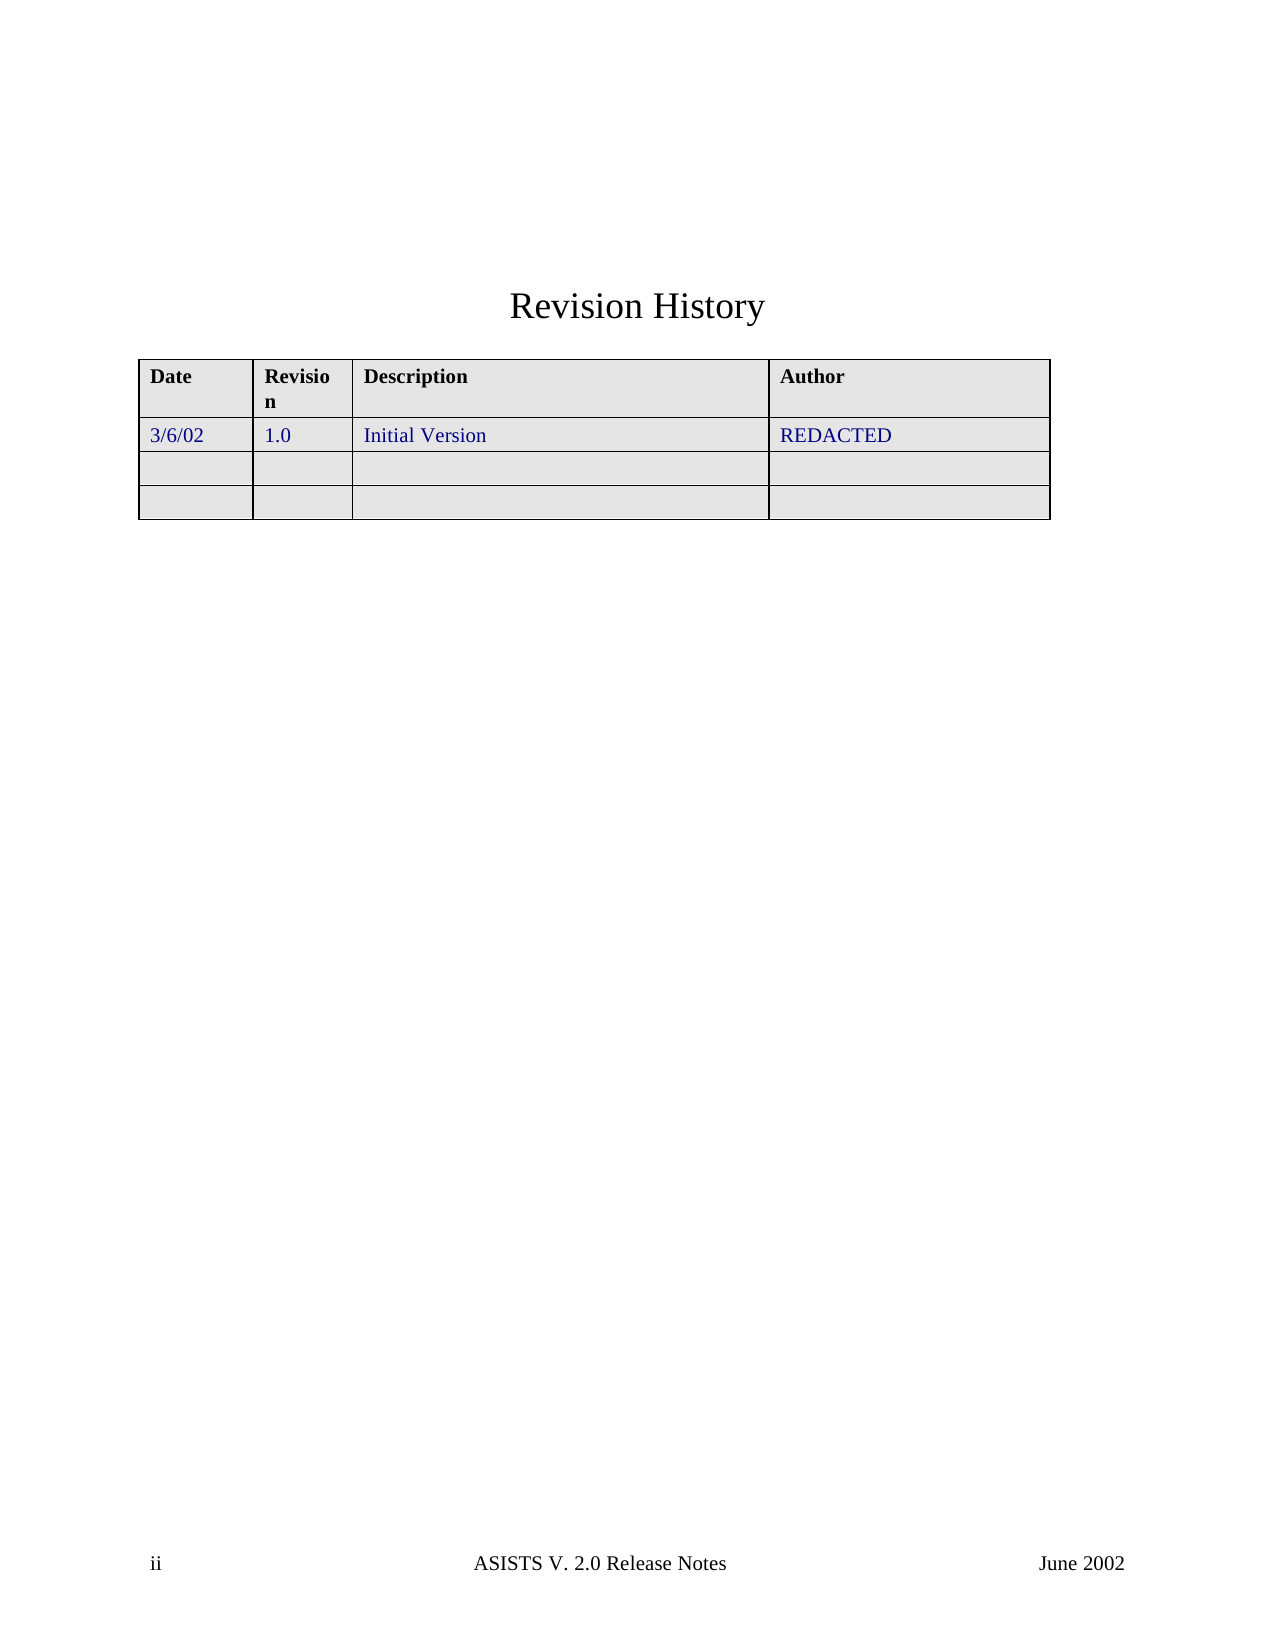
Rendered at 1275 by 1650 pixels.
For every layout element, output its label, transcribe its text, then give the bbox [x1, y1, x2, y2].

table_cell [254, 486, 352, 518]
table_cell [254, 452, 352, 484]
table_cell REDACTED [770, 418, 1049, 451]
table_cell [353, 452, 768, 484]
table_cell Initial Version [353, 418, 768, 451]
table_header Revision [254, 360, 352, 417]
table_header Description [353, 360, 768, 417]
table_cell [770, 486, 1049, 518]
table_header Author [770, 360, 1049, 417]
table_cell 3/6/02 [140, 418, 252, 451]
table_header Date [140, 360, 252, 417]
table_cell [353, 486, 768, 518]
table_cell 1.0 [254, 418, 352, 451]
table_cell [770, 452, 1049, 484]
table_cell [140, 486, 252, 518]
text Revision History [150, 283, 1125, 326]
table_cell [140, 452, 252, 484]
